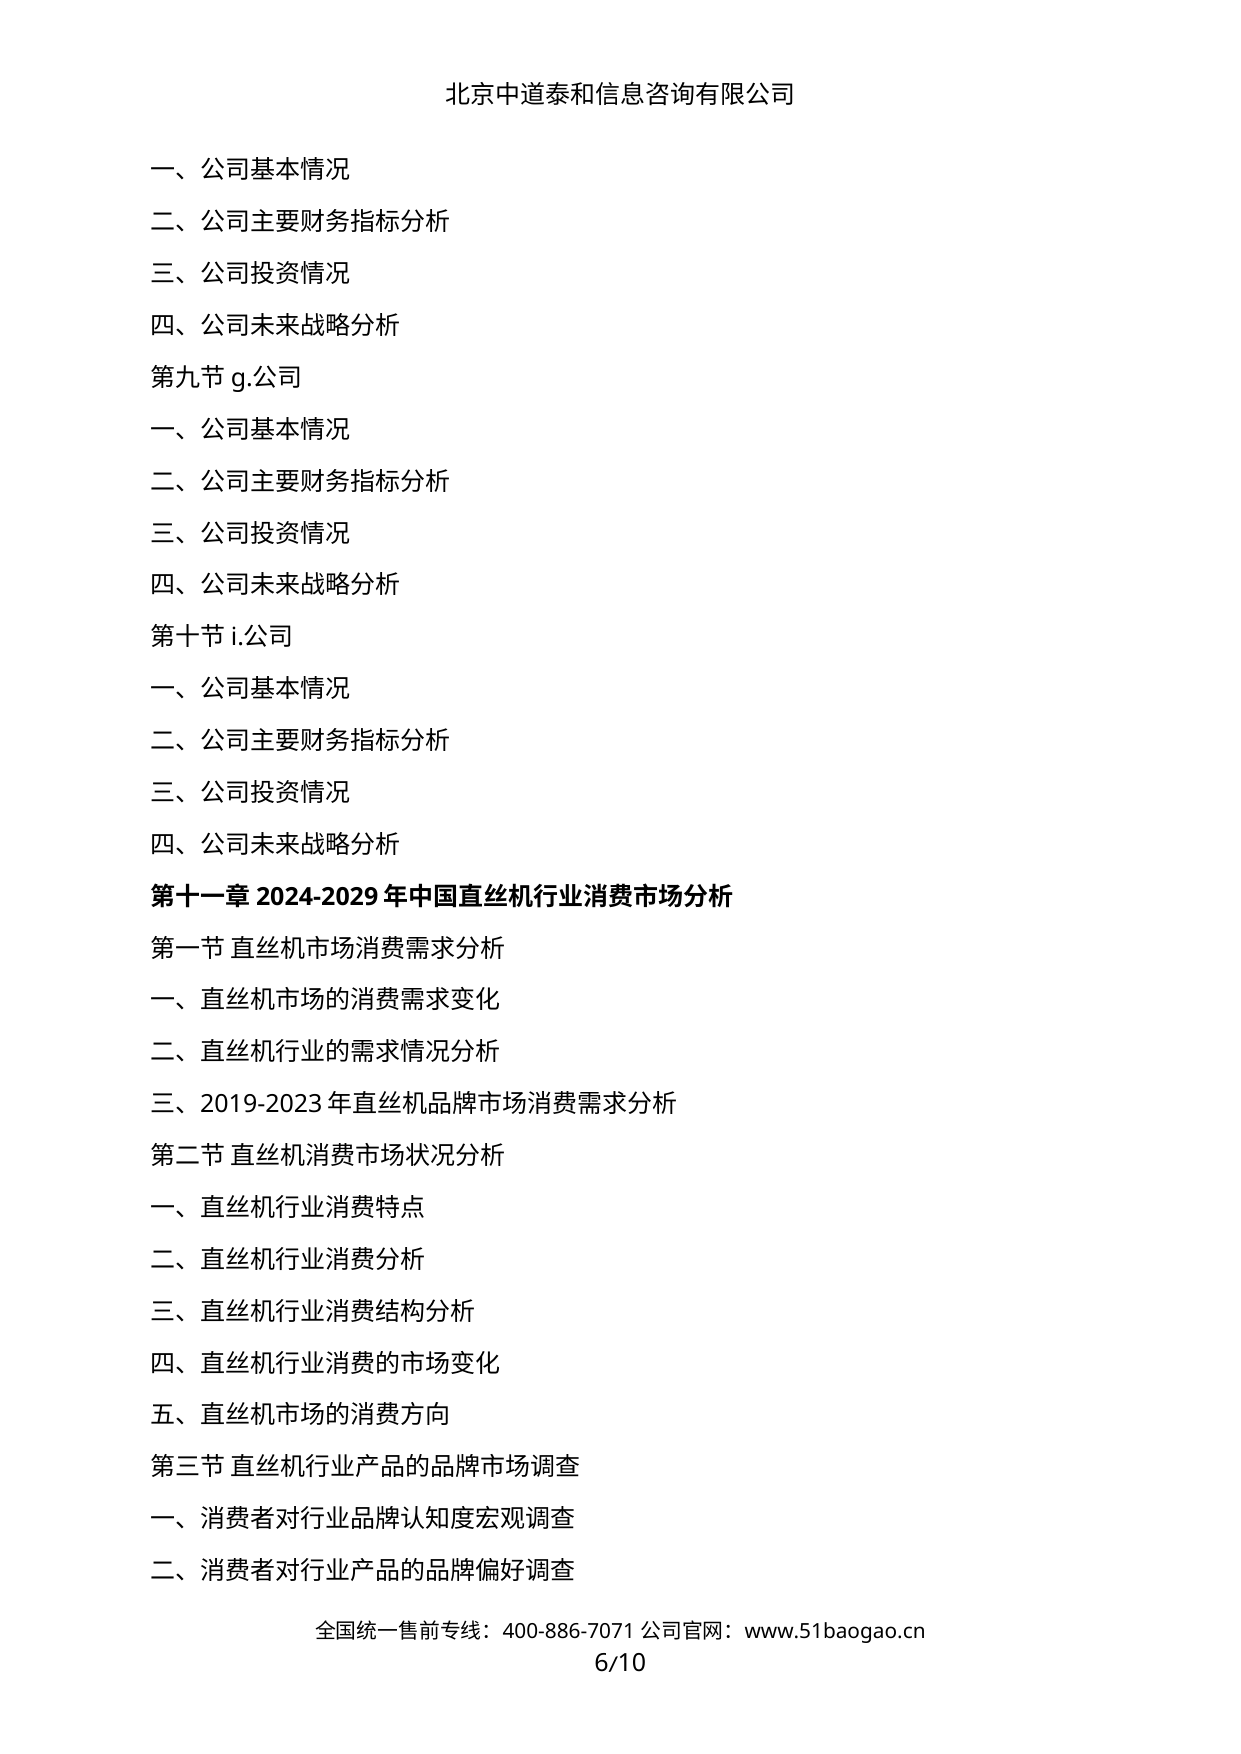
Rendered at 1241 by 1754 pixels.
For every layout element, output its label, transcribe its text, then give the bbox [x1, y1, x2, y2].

text 二、消费者对行业产品的品牌偏好调查 [150, 1551, 1090, 1587]
text 第三节 直丝机行业产品的品牌市场调查 [150, 1447, 1090, 1483]
text 三、公司投资情况 [150, 772, 1090, 809]
text 第一节 直丝机市场消费需求分析 [150, 928, 1090, 964]
text 第十节 i.公司 [150, 617, 1090, 653]
text 四、公司未来战略分析 [150, 306, 1090, 342]
text 一、公司基本情况 [150, 150, 1090, 186]
text 二、公司主要财务指标分析 [150, 721, 1090, 757]
text 一、直丝机市场的消费需求变化 [150, 980, 1090, 1016]
text 五、直丝机市场的消费方向 [150, 1395, 1090, 1431]
text 三、直丝机行业消费结构分析 [150, 1291, 1090, 1327]
text 一、公司基本情况 [150, 409, 1090, 446]
text 三、公司投资情况 [150, 513, 1090, 549]
text 第九节 g.公司 [150, 357, 1090, 394]
text 三、2019-2023年直丝机品牌市场消费需求分析 [150, 1084, 1090, 1120]
text 四、公司未来战略分析 [150, 565, 1090, 601]
text 二、公司主要财务指标分析 [150, 461, 1090, 497]
text 第十一章 2024-2029年中国直丝机行业消费市场分析 [150, 876, 1090, 912]
text 第二节 直丝机消费市场状况分析 [150, 1136, 1090, 1172]
text 一、直丝机行业消费特点 [150, 1187, 1090, 1224]
text 二、公司主要财务指标分析 [150, 202, 1090, 238]
text 一、公司基本情况 [150, 669, 1090, 705]
text 一、消费者对行业品牌认知度宏观调查 [150, 1499, 1090, 1535]
text 四、直丝机行业消费的市场变化 [150, 1343, 1090, 1379]
text 四、公司未来战略分析 [150, 824, 1090, 861]
text 二、直丝机行业消费分析 [150, 1239, 1090, 1276]
text 二、直丝机行业的需求情况分析 [150, 1032, 1090, 1068]
text 三、公司投资情况 [150, 254, 1090, 290]
